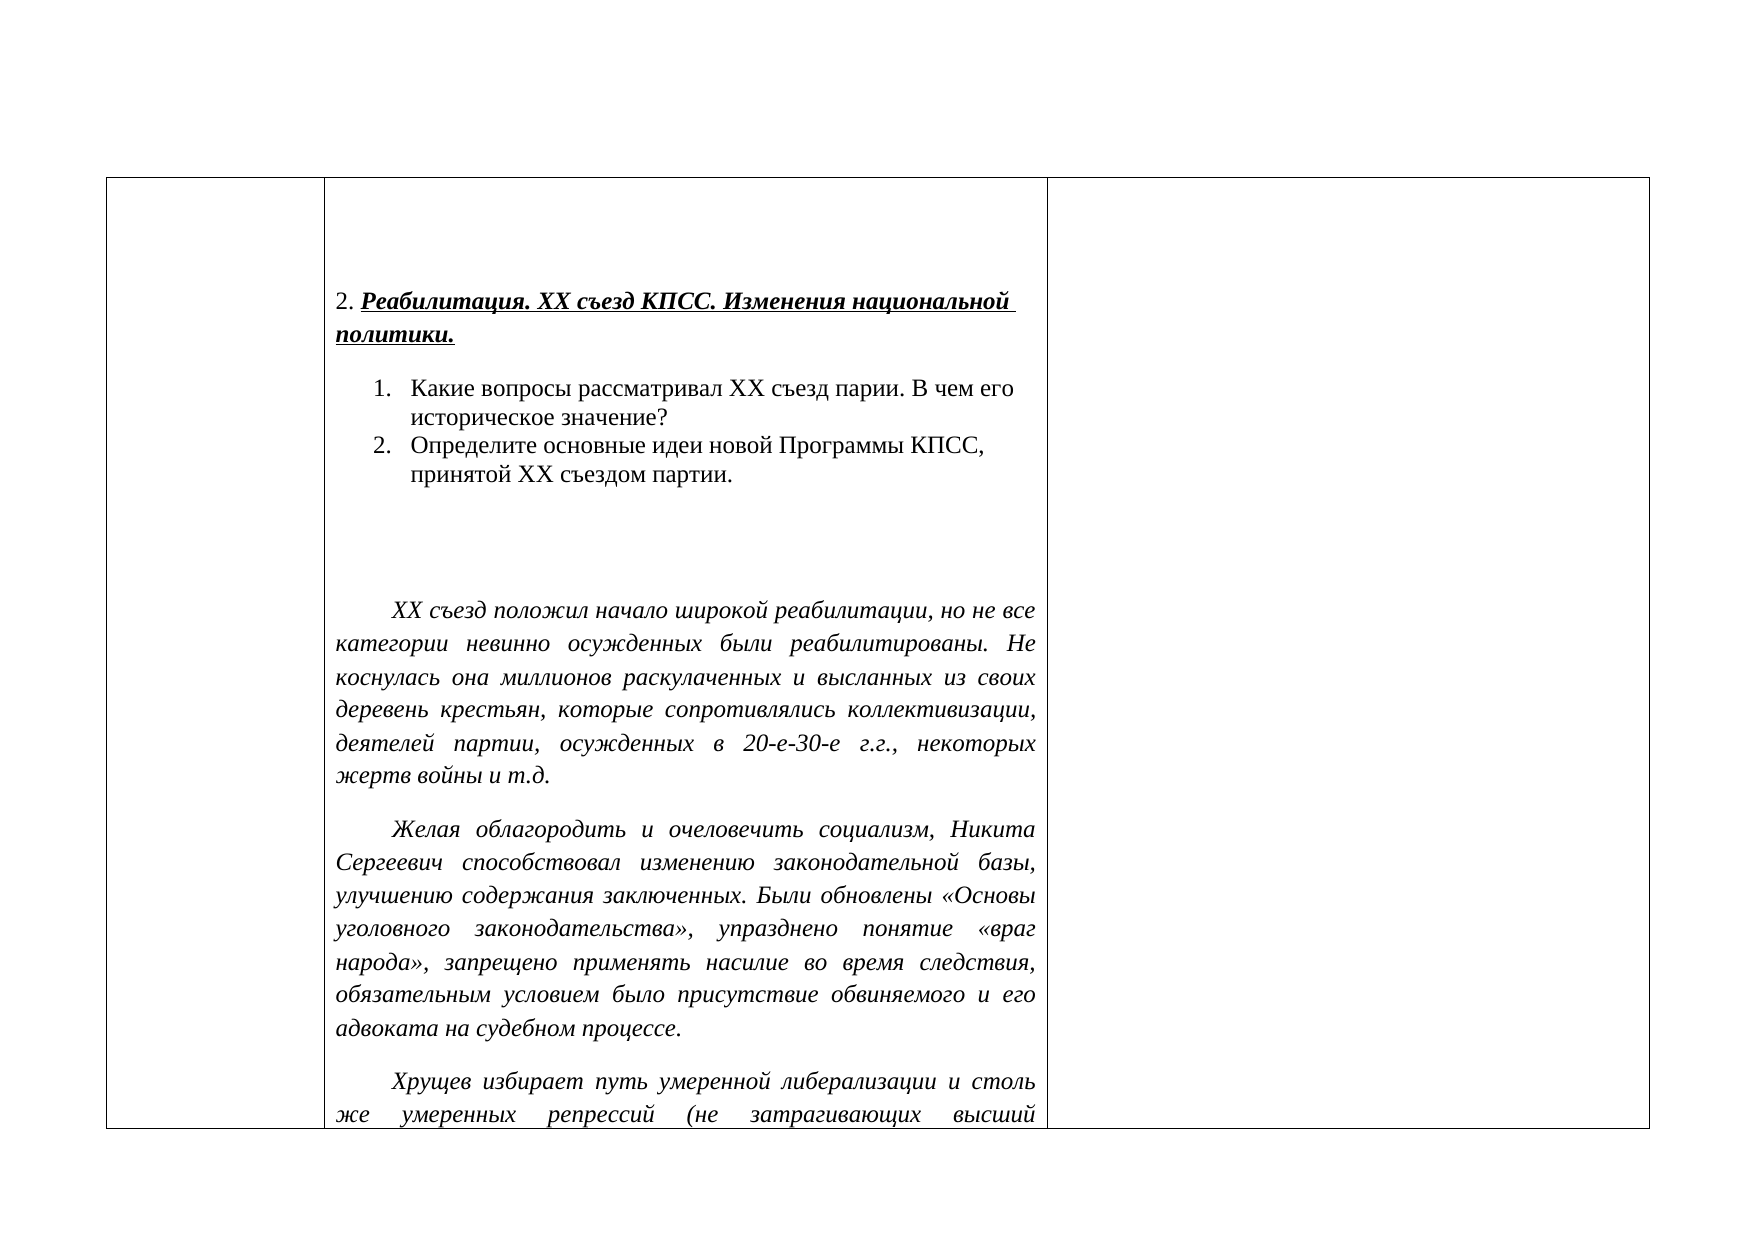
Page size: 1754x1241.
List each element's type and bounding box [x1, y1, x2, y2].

table_cell [325, 178, 1047, 1128]
table_cell [107, 178, 324, 1128]
table_cell [1048, 178, 1649, 1128]
